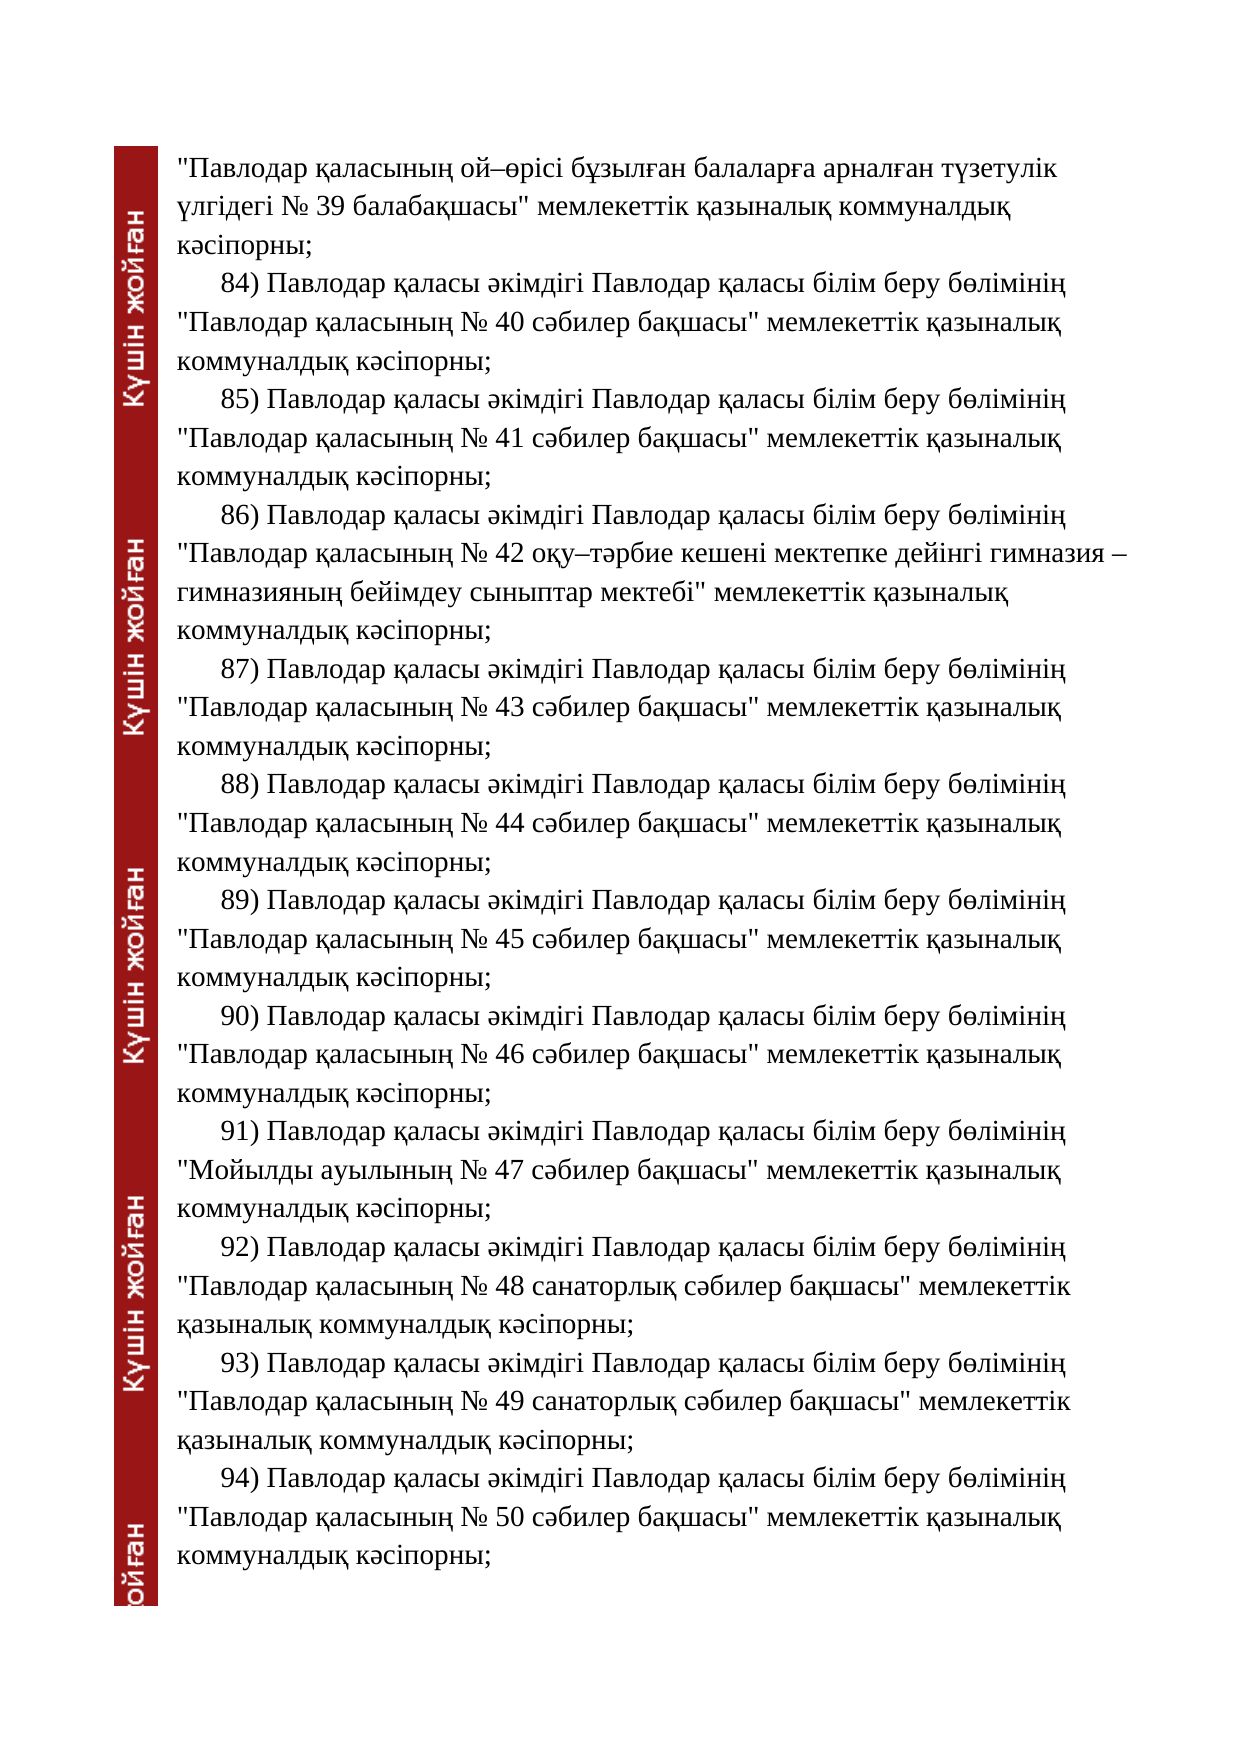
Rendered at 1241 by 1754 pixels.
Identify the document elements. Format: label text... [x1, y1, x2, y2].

picture [114, 1571, 158, 1606]
picture [114, 146, 158, 150]
